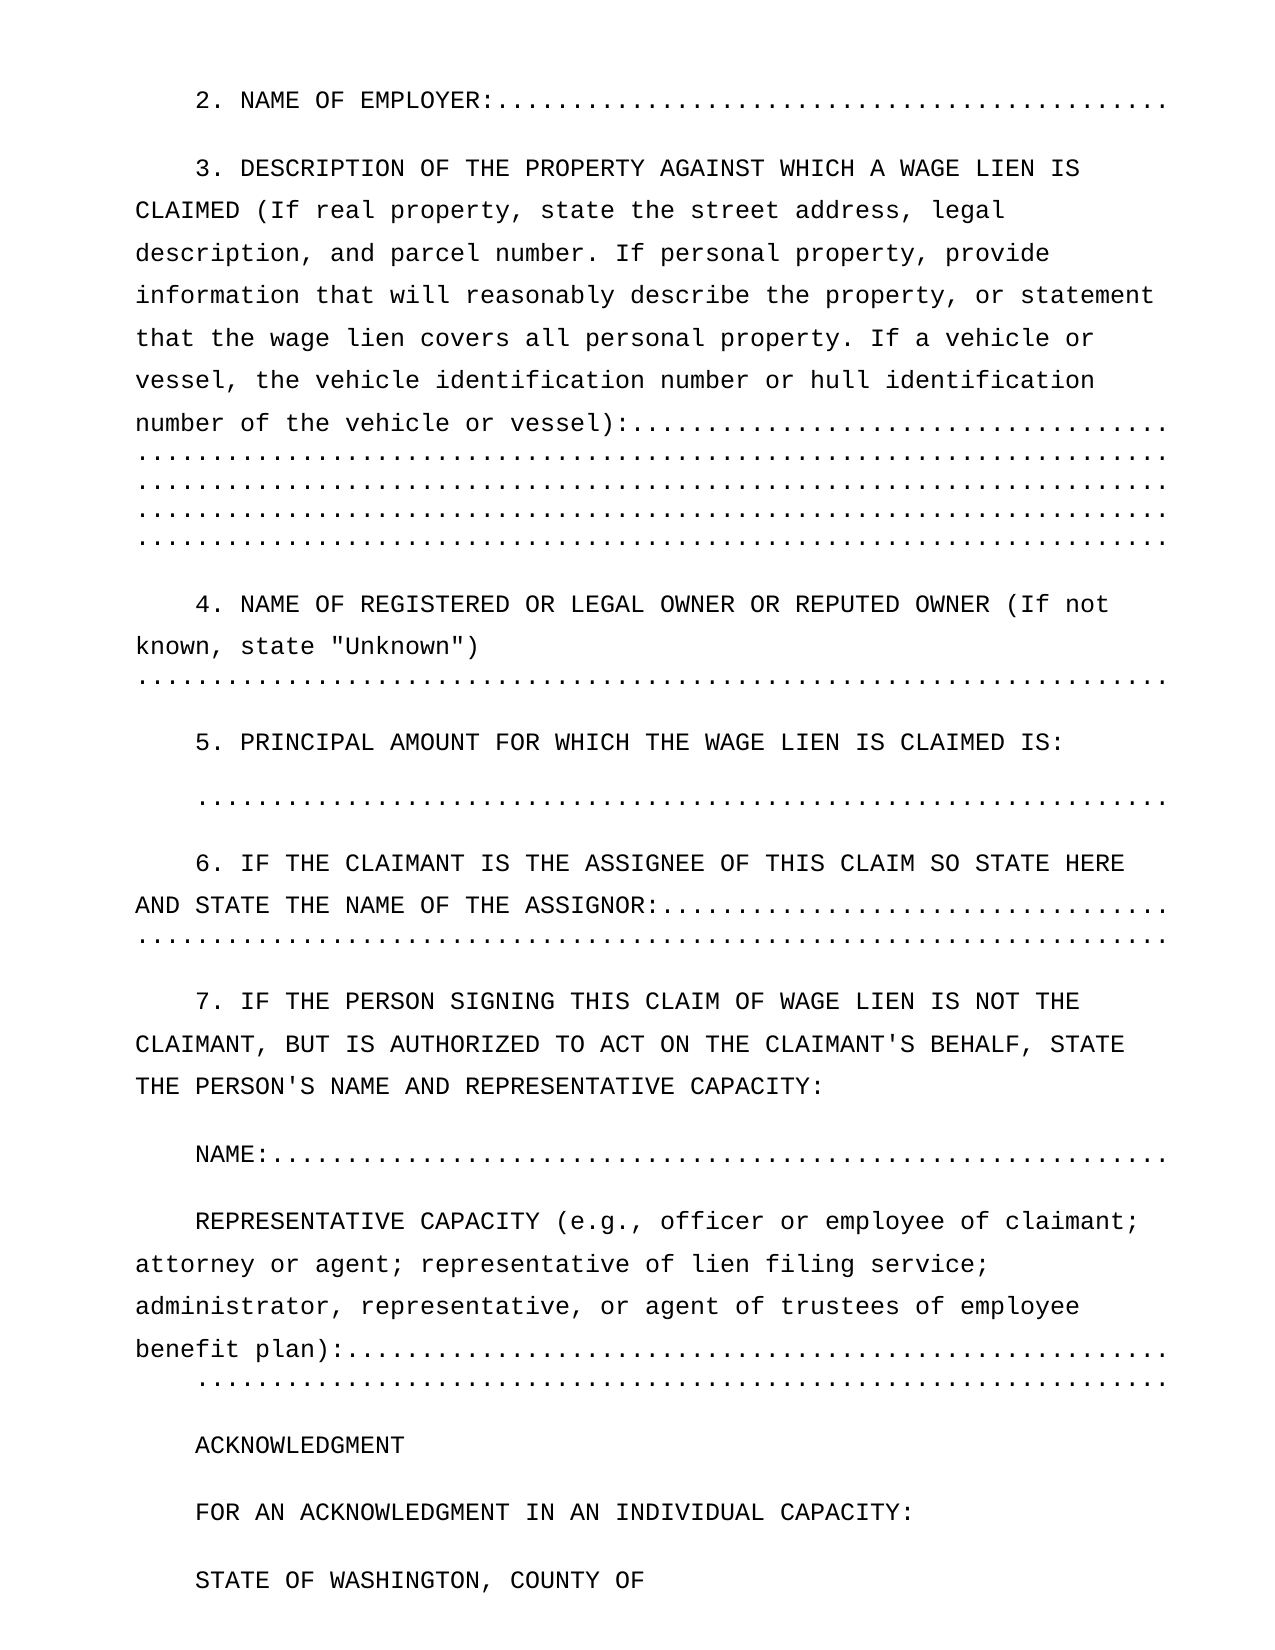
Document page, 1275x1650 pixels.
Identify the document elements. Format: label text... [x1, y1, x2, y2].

text 7. IF THE PERSON SIGNING THIS CLAIM OF WAGE LIEN IS NOT THE CLAIMANT, BUT IS AUTHORIZED TO ACT ON THE CLAIMANT'S BEHALF, STATE THE PERSON'S NAME AND REPRESENTATIVE CAPACITY: [135, 976, 1170, 1103]
text FOR AN ACKNOWLEDGMENT IN AN INDIVIDUAL CAPACITY: [135, 1487, 1170, 1529]
text 4. NAME OF REGISTERED OR LEGAL OWNER OR REPUTED OWNER (If not known, state "Unknown") [135, 578, 1170, 663]
text 6. IF THE CLAIMANT IS THE ASSIGNEE OF THIS CLAIM SO STATE HERE AND STATE THE NAME OF THE ASSIGNOR: [135, 837, 1170, 922]
text 3. DESCRIPTION OF THE PROPERTY AGAINST WHICH A WAGE LIEN IS CLAIMED (If real property, state the street address, legal description, and parcel number. If personal property, provide information that will reasonably describe the property, or statement that the wage lien covers all personal property. If a vehicle or vessel, the vehicle identification number or hull identification number of the vehicle or vessel): [135, 142, 1170, 440]
text 2. NAME OF EMPLOYER: [135, 75, 1170, 117]
text ACKNOWLEDGMENT [135, 1419, 1170, 1462]
text STATE OF WASHINGTON, COUNTY OF [135, 1554, 1170, 1597]
text NAME: [135, 1128, 1170, 1171]
text REPRESENTATIVE CAPACITY (e.g., officer or employee of claimant; attorney or agent; representative of lien filing service; administrator, representative, or agent of trustees of employee benefit plan): [135, 1196, 1170, 1366]
text 5. PRINCIPAL AMOUNT FOR WHICH THE WAGE LIEN IS CLAIMED IS: [135, 717, 1170, 759]
